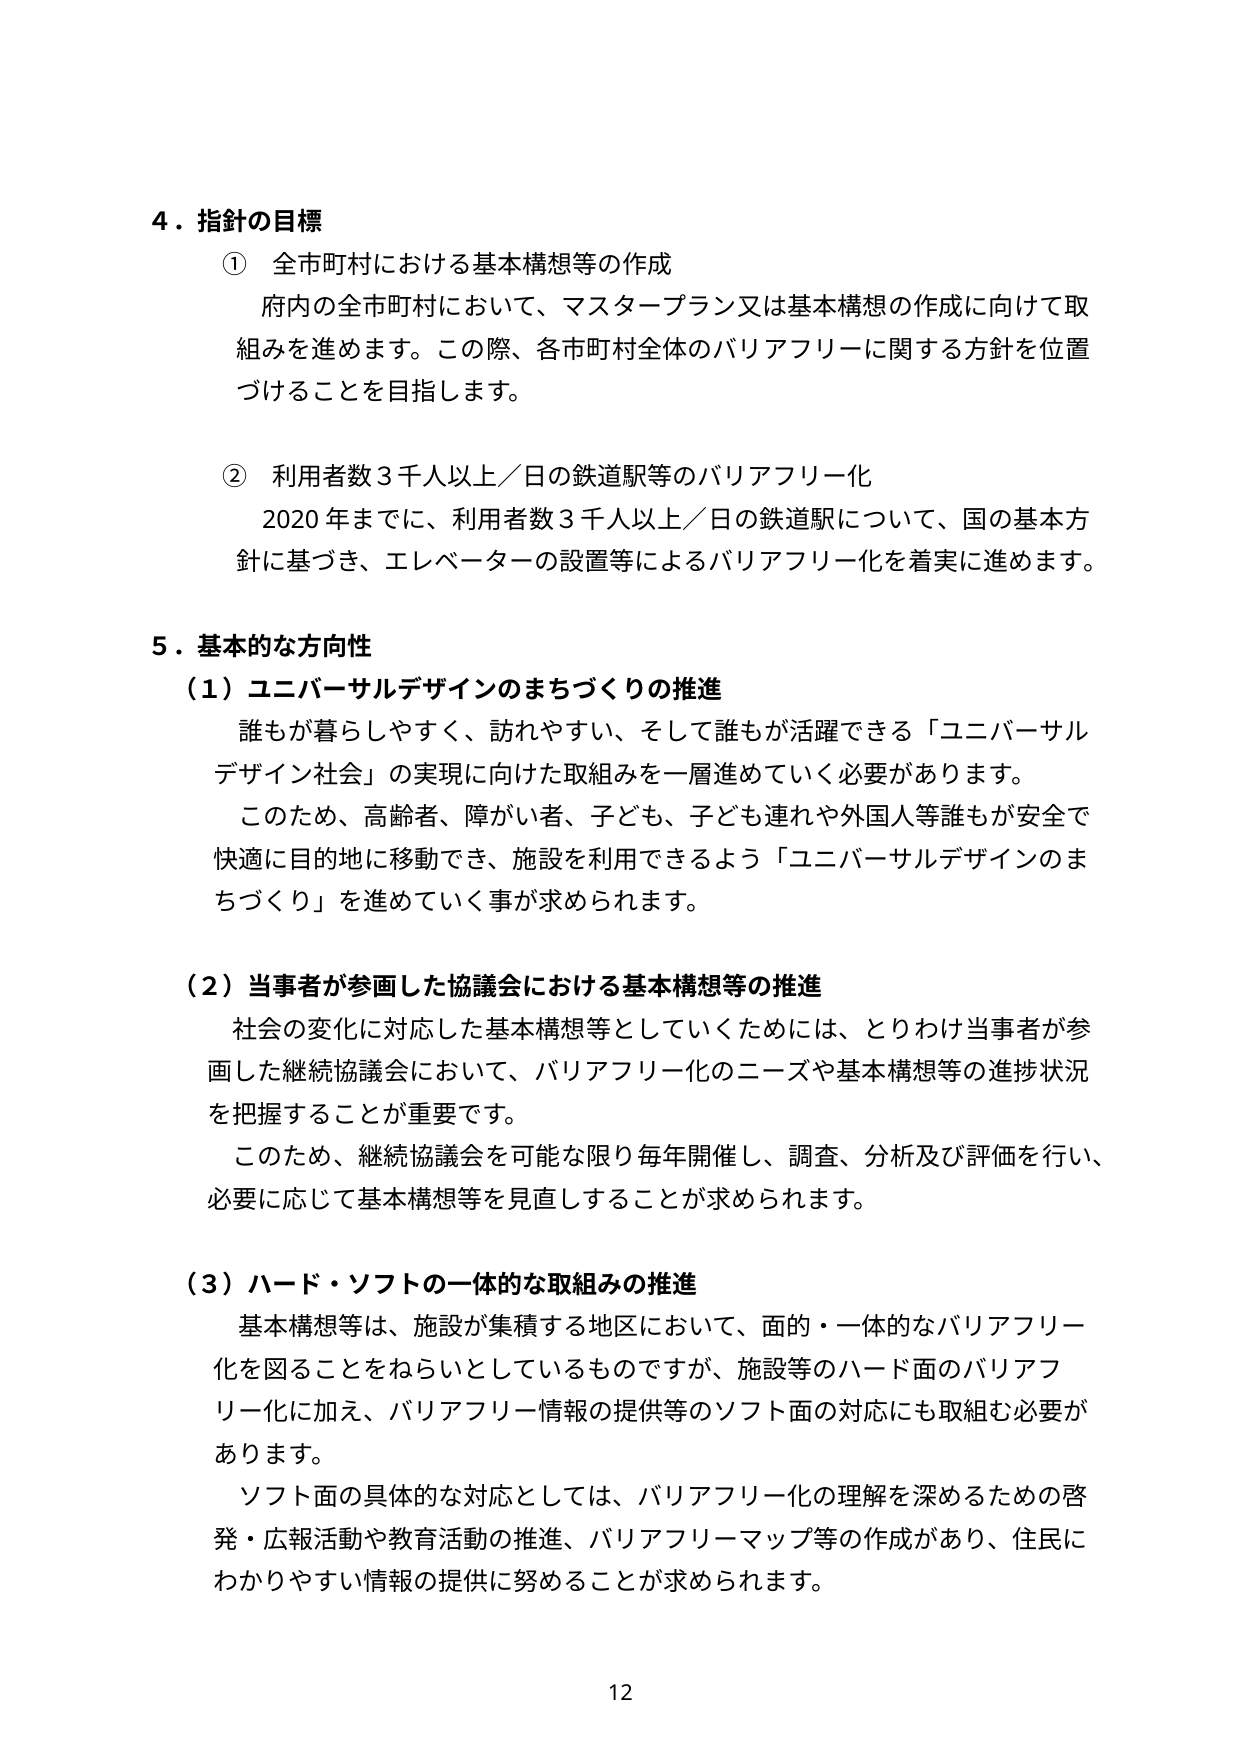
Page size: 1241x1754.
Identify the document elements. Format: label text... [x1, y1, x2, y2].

text 府内の全市町村において、マスタープラン又は基本構想の作成に向けて取組みを進めます。この際、各市町村全体のバリアフリーに関する方針を位置づけることを目指します。 [236, 284, 1092, 411]
text （１）ユニバーサルデザインのまちづくりの推進 [148, 666, 1092, 709]
text ソフト面の具体的な対応としては、バリアフリー化の理解を深めるための啓発・広報活動や教育活動の推進、バリアフリーマップ等の作成があり、住民にわかりやすい情報の提供に努めることが求められます。 [213, 1474, 1092, 1601]
text ５．基本的な方向性 [148, 624, 1092, 666]
text （３）ハード・ソフトの一体的な取組みの推進 [148, 1261, 1092, 1304]
text ① 全市町村における基本構想等の作成 [148, 241, 1092, 284]
text このため、継続協議会を可能な限り毎年開催し、調査、分析及び評価を行い、必要に応じて基本構想等を見直しすることが求められます。 [207, 1134, 1092, 1219]
text ② 利用者数３千人以上／日の鉄道駅等のバリアフリー化 [148, 454, 1092, 496]
text ４．指針の目標 [148, 199, 1092, 241]
text 基本構想等は、施設が集積する地区において、面的・一体的なバリアフリー化を図ることをねらいとしているものですが、施設等のハード面のバリアフリー化に加え、バリアフリー情報の提供等のソフト面の対応にも取組む必要があります。 [213, 1304, 1092, 1474]
text 誰もが暮らしやすく、訪れやすい、そして誰もが活躍できる「ユニバーサルデザイン社会」の実現に向けた取組みを一層進めていく必要があります。 [213, 709, 1092, 794]
text このため、高齢者、障がい者、子ども、子ども連れや外国人等誰もが安全で快適に目的地に移動でき、施設を利用できるよう「ユニバーサルデザインのまちづくり」を進めていく事が求められます。 [213, 794, 1092, 921]
text （２）当事者が参画した協議会における基本構想等の推進 [148, 964, 1092, 1006]
text 社会の変化に対応した基本構想等としていくためには、とりわけ当事者が参画した継続協議会において、バリアフリー化のニーズや基本構想等の進捗状況を把握することが重要です。 [207, 1006, 1092, 1134]
text 2020年までに、利用者数３千人以上／日の鉄道駅について、国の基本方針に基づき、エレベーターの設置等によるバリアフリー化を着実に進めます。 [236, 496, 1092, 581]
